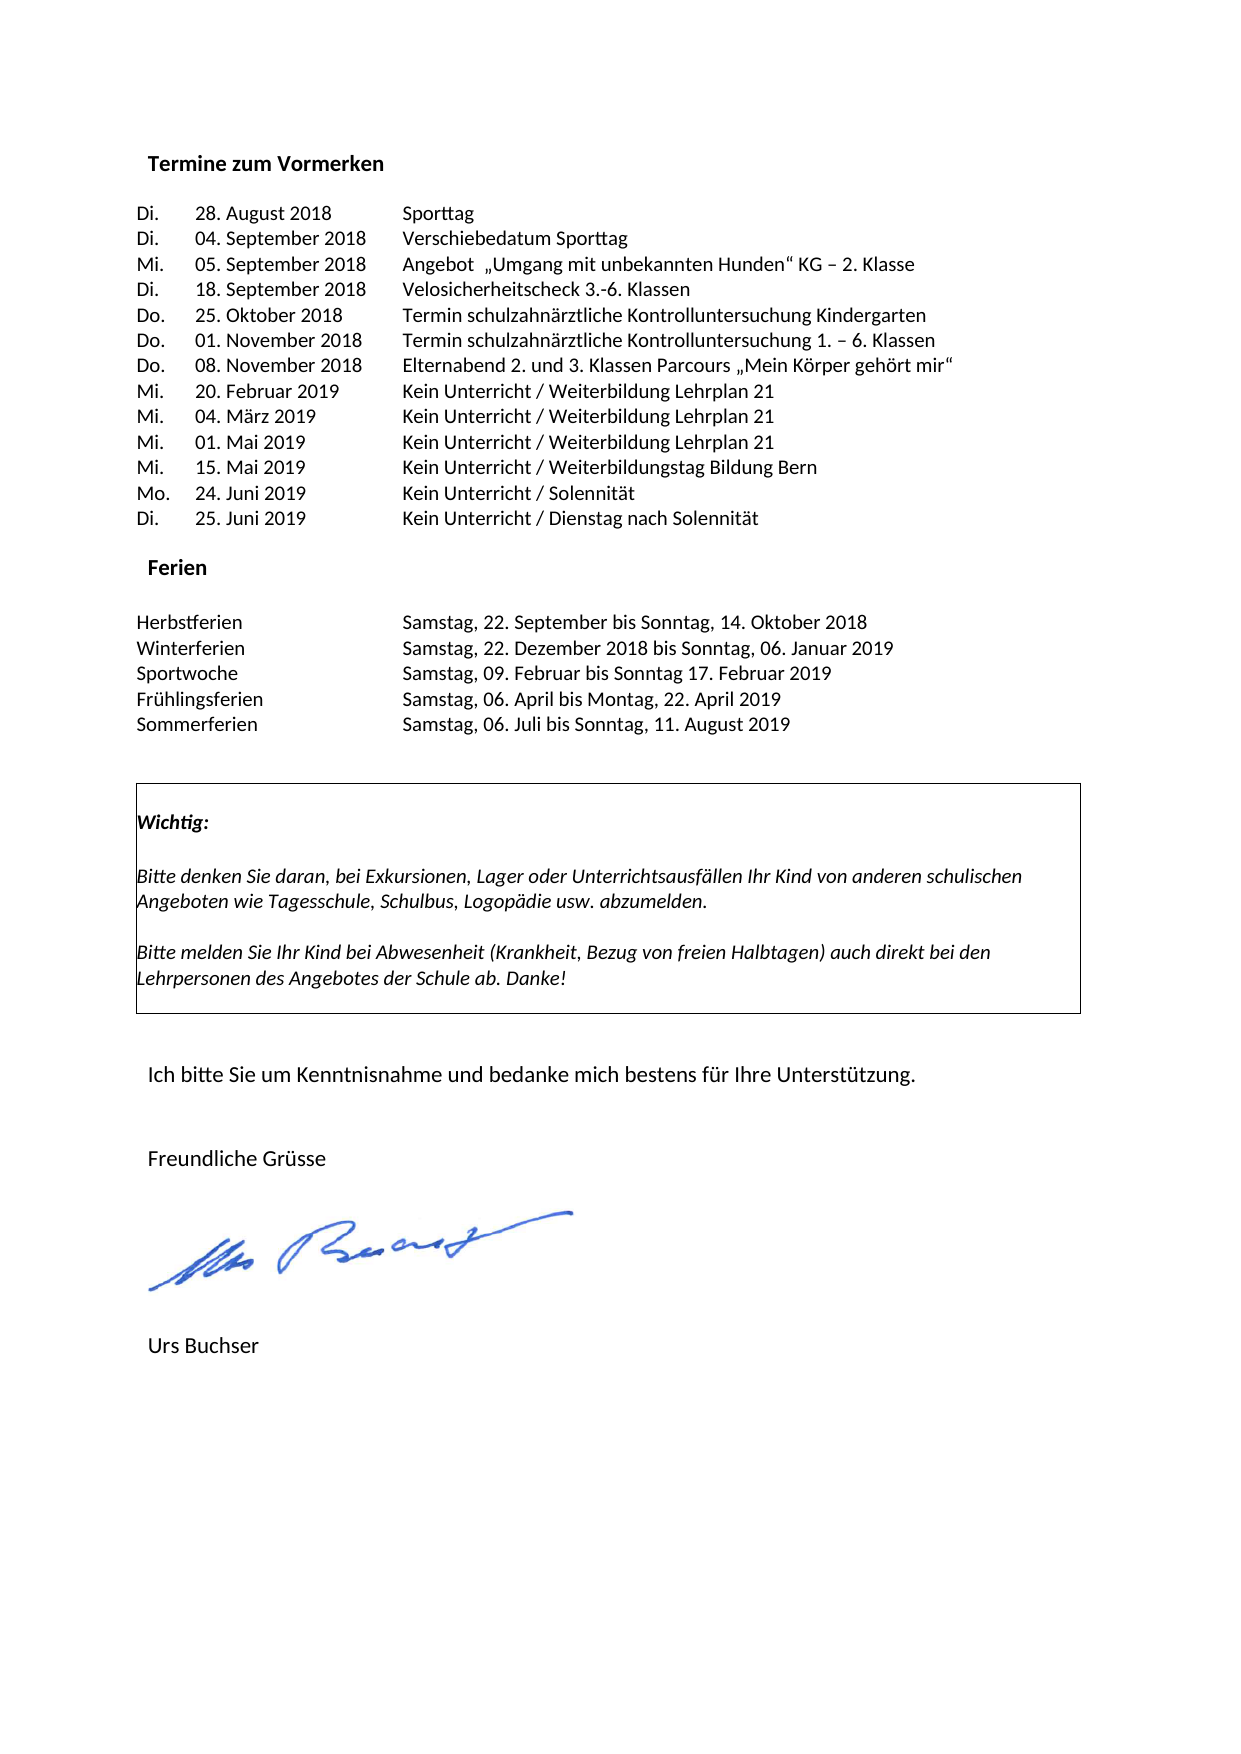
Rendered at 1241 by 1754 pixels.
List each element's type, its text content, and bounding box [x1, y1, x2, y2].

table_header Wichtig: Bitte denken Sie daran, bei Exkursionen, Lager oder Unterrichtsausfällen Ihr Kind von anderen schulischen Angeboten wie Tagesschule, Schulbus, Logopädie usw. abzumelden. Bitte melden Sie Ihr Kind bei Abwesenheit (Krankheit, Bezug von freien Halbtagen) auch direkt bei den Lehrpersonen des Angebotes der Schule ab. Danke! [137, 784, 1080, 1013]
table_cell Di. [136, 276, 195, 302]
table_cell Mi. [136, 378, 195, 403]
table_cell Frühlingsferien [136, 686, 402, 711]
table_cell Sportwoche [136, 660, 402, 686]
table_header Di. [136, 200, 195, 226]
table_cell Elternabend 2. und 3. Klassen Parcours „Mein Körper gehört mir“ [402, 353, 1080, 378]
table_cell Mo. [136, 480, 195, 505]
table_cell Kein Unterricht / Weiterbildung Lehrplan 21 [402, 404, 1080, 429]
table_cell 15. Mai 2019 [195, 454, 402, 480]
table_cell Mi. [136, 404, 195, 429]
text Urs Buchser [148, 1331, 1092, 1359]
text Termine zum Vormerken [148, 149, 1092, 177]
text Freundliche Grüsse [148, 1144, 1092, 1172]
table_cell 01. Mai 2019 [195, 429, 402, 454]
table_cell Verschiebedatum Sporttag [402, 226, 1080, 251]
table_cell Kein Unterricht / Weiterbildung Lehrplan 21 [402, 429, 1080, 454]
table_cell Mi. [136, 251, 195, 276]
table_cell Winterferien [136, 635, 402, 660]
table_cell Di. [136, 505, 195, 531]
table_cell Kein Unterricht / Dienstag nach Solennität [402, 505, 1080, 531]
table_cell 20. Februar 2019 [195, 378, 402, 403]
table_cell Velosicherheitscheck 3.-6. Klassen [402, 276, 1080, 302]
table_header Herbstferien [136, 610, 402, 635]
table_cell Angebot „Umgang mit unbekannten Hunden“ KG – 2. Klasse [402, 251, 1080, 276]
table_cell Samstag, 09. Februar bis Sonntag 17. Februar 2019 [402, 660, 1096, 686]
table_cell Termin schulzahnärztliche Kontrolluntersuchung Kindergarten [402, 302, 1080, 327]
table_cell 25. Juni 2019 [195, 505, 402, 531]
table_cell 24. Juni 2019 [195, 480, 402, 505]
table_cell Do. [136, 327, 195, 353]
table_cell Mi. [136, 454, 195, 480]
text Ferien [148, 553, 1092, 581]
table_cell Do. [136, 353, 195, 378]
table_cell Mi. [136, 429, 195, 454]
table_cell Samstag, 06. April bis Montag, 22. April 2019 [402, 686, 1096, 711]
table_cell 08. November 2018 [195, 353, 402, 378]
table_cell 05. September 2018 [195, 251, 402, 276]
table_cell Kein Unterricht / Weiterbildung Lehrplan 21 [402, 378, 1080, 403]
table_cell Samstag, 22. Dezember 2018 bis Sonntag, 06. Januar 2019 [402, 635, 1096, 660]
table_cell 01. November 2018 [195, 327, 402, 353]
table_cell 18. September 2018 [195, 276, 402, 302]
table_cell 04. September 2018 [195, 226, 402, 251]
table_cell Termin schulzahnärztliche Kontrolluntersuchung 1. – 6. Klassen [402, 327, 1080, 353]
picture [147, 1172, 586, 1308]
table_cell 04. März 2019 [195, 404, 402, 429]
table_header Sporttag [402, 200, 1080, 226]
table_cell Do. [136, 302, 195, 327]
table_header 28. August 2018 [195, 200, 402, 226]
table_cell Samstag, 06. Juli bis Sonntag, 11. August 2019 [402, 711, 1096, 737]
table_cell Kein Unterricht / Solennität [402, 480, 1080, 505]
table_header Samstag, 22. September bis Sonntag, 14. Oktober 2018 [402, 610, 1096, 635]
table_cell 25. Oktober 2018 [195, 302, 402, 327]
table_cell Kein Unterricht / Weiterbildungstag Bildung Bern [402, 454, 1080, 480]
text Ich bitte Sie um Kenntnisnahme und bedanke mich bestens für Ihre Unterstützung. [148, 1060, 1092, 1088]
table_cell Di. [136, 226, 195, 251]
table_cell Sommerferien [136, 711, 402, 737]
